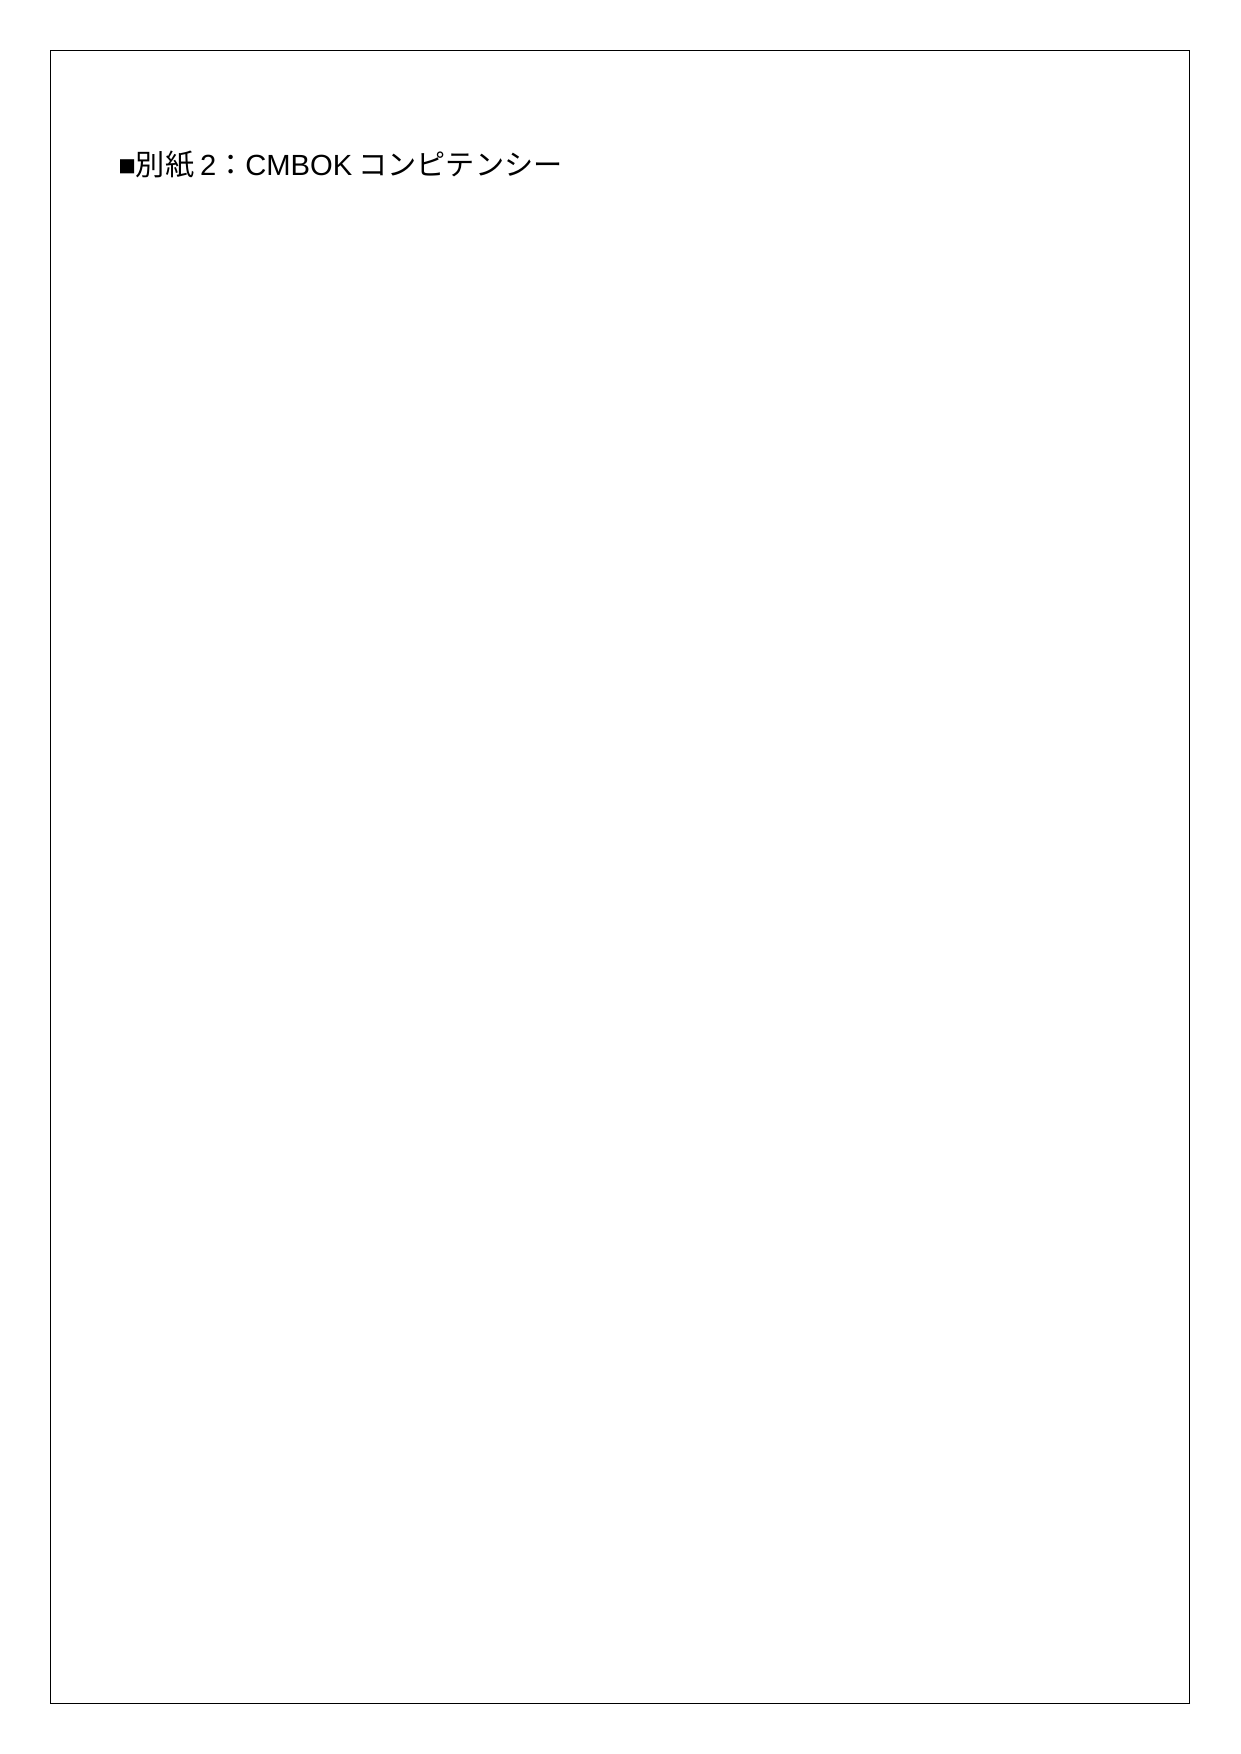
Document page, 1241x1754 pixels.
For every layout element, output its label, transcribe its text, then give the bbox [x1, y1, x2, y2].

text ■別紙2：CMBOKコンピテンシー [118, 142, 1122, 184]
